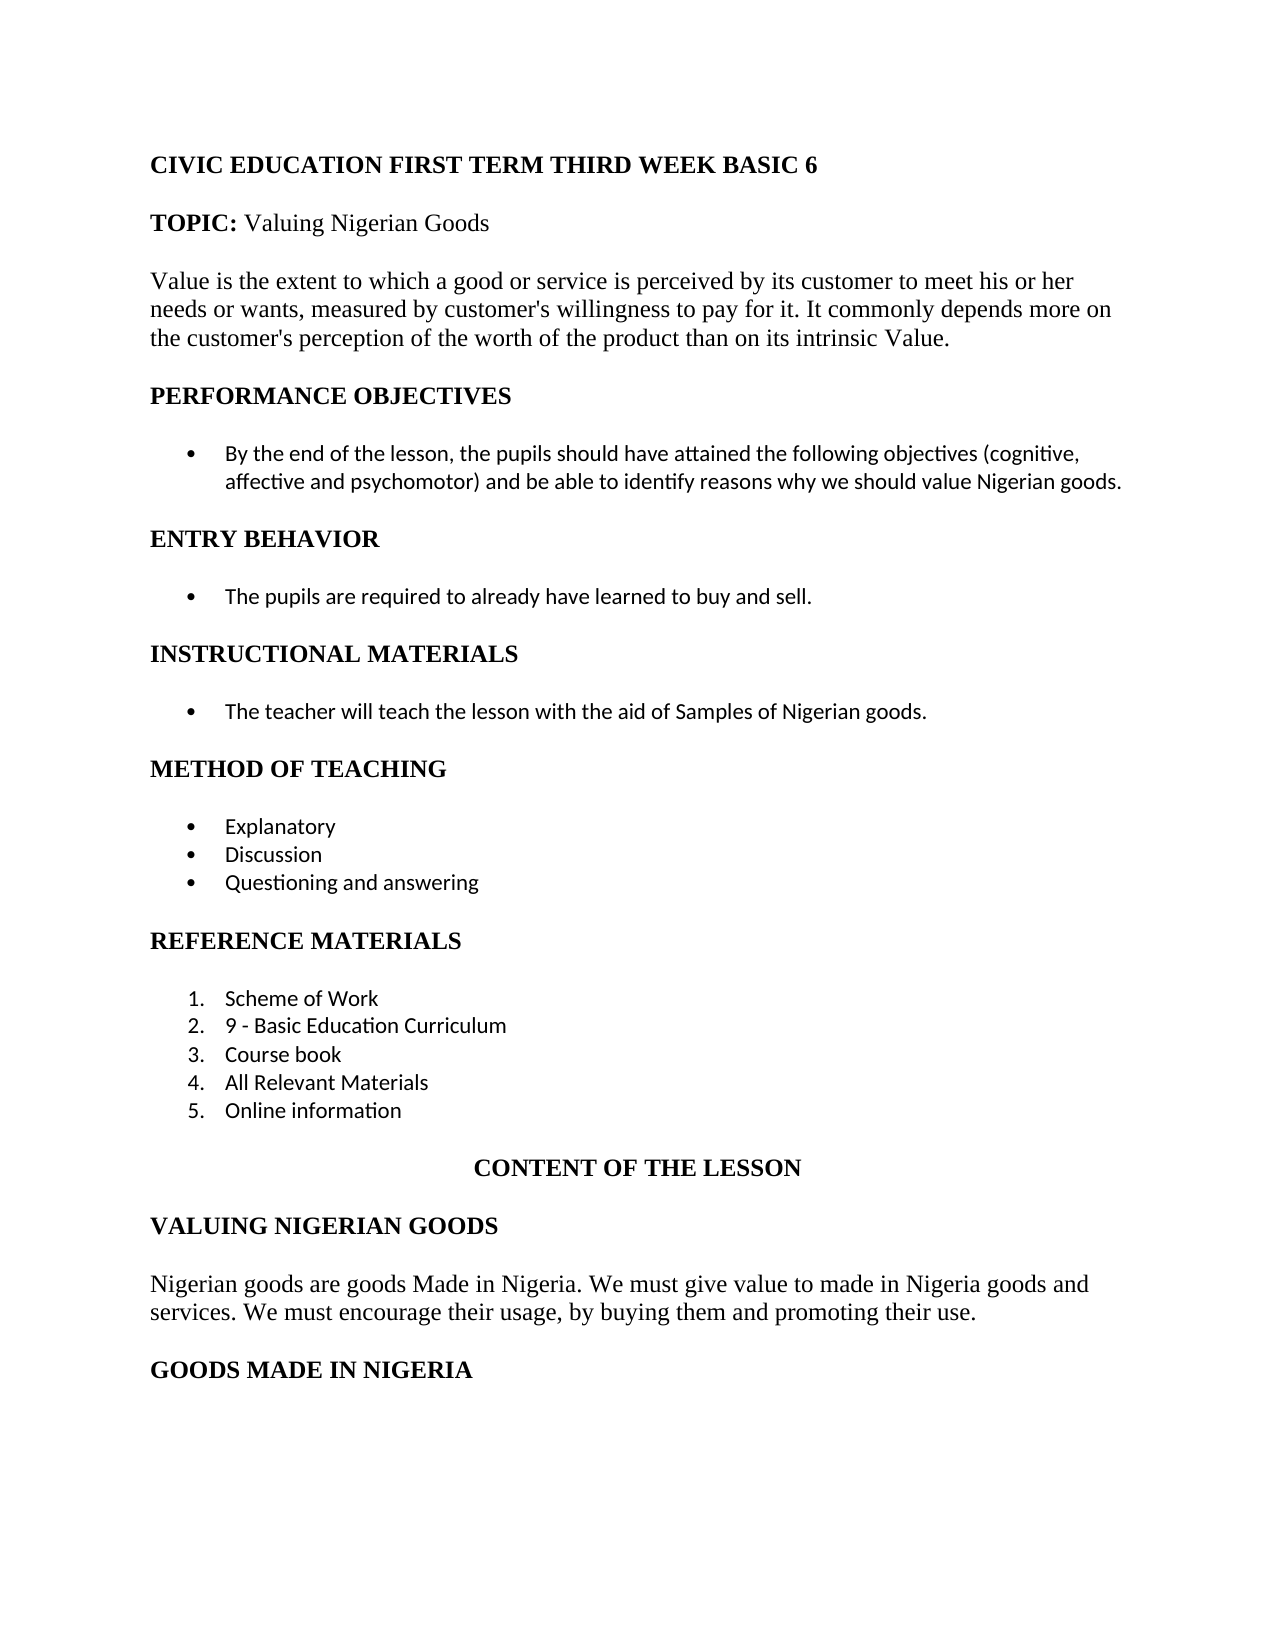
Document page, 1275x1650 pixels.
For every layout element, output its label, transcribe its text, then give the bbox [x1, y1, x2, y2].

text REFERENCE MATERIALS [150, 926, 1125, 954]
text TOPIC: Valuing Nigerian Goods [150, 208, 1125, 237]
list By the end of the lesson, the pupils should have attained the following objectives (cognitive, affective and psychomotor) and be able to identify reasons why we should value Nigerian goods. [187, 439, 1125, 495]
text CIVIC EDUCATION FIRST TERM THIRD WEEK BASIC 6 [150, 150, 1125, 179]
list The pupils are required to already have learned to buy and sell. [187, 582, 1125, 610]
text INSTRUCTIONAL MATERIALS [150, 639, 1125, 668]
text CONTENT OF THE LESSON [150, 1153, 1125, 1182]
list The teacher will teach the lesson with the aid of Samples of Nigerian goods. [187, 697, 1125, 725]
list All Relevant Materials [187, 1068, 1125, 1096]
list Course book [187, 1040, 1125, 1068]
list Discussion [187, 841, 1125, 868]
text ENTRY BEHAVIOR [150, 524, 1125, 553]
text VALUING NIGERIAN GOODS [150, 1211, 1125, 1239]
list 9 - Basic Education Curriculum [187, 1012, 1125, 1040]
list Questioning and answering [187, 868, 1125, 897]
text Nigerian goods are goods Made in Nigeria. We must give value to made in Nigeria goods and services. We must encourage their usage, by buying them and promoting their use. [150, 1269, 1125, 1326]
text Value is the extent to which a good or service is perceived by its customer to meet his or her needs or wants, measured by customer's willingness to pay for it. It commonly depends more on the customer's perception of the worth of the product than on its intrinsic Value. [150, 266, 1125, 352]
list Explanatory [187, 812, 1125, 841]
list Scheme of Work [187, 984, 1125, 1012]
list Online information [187, 1096, 1125, 1124]
text GOODS MADE IN NIGERIA [150, 1355, 1125, 1384]
text PERFORMANCE OBJECTIVES [150, 381, 1125, 410]
text METHOD OF TEACHING [150, 754, 1125, 783]
